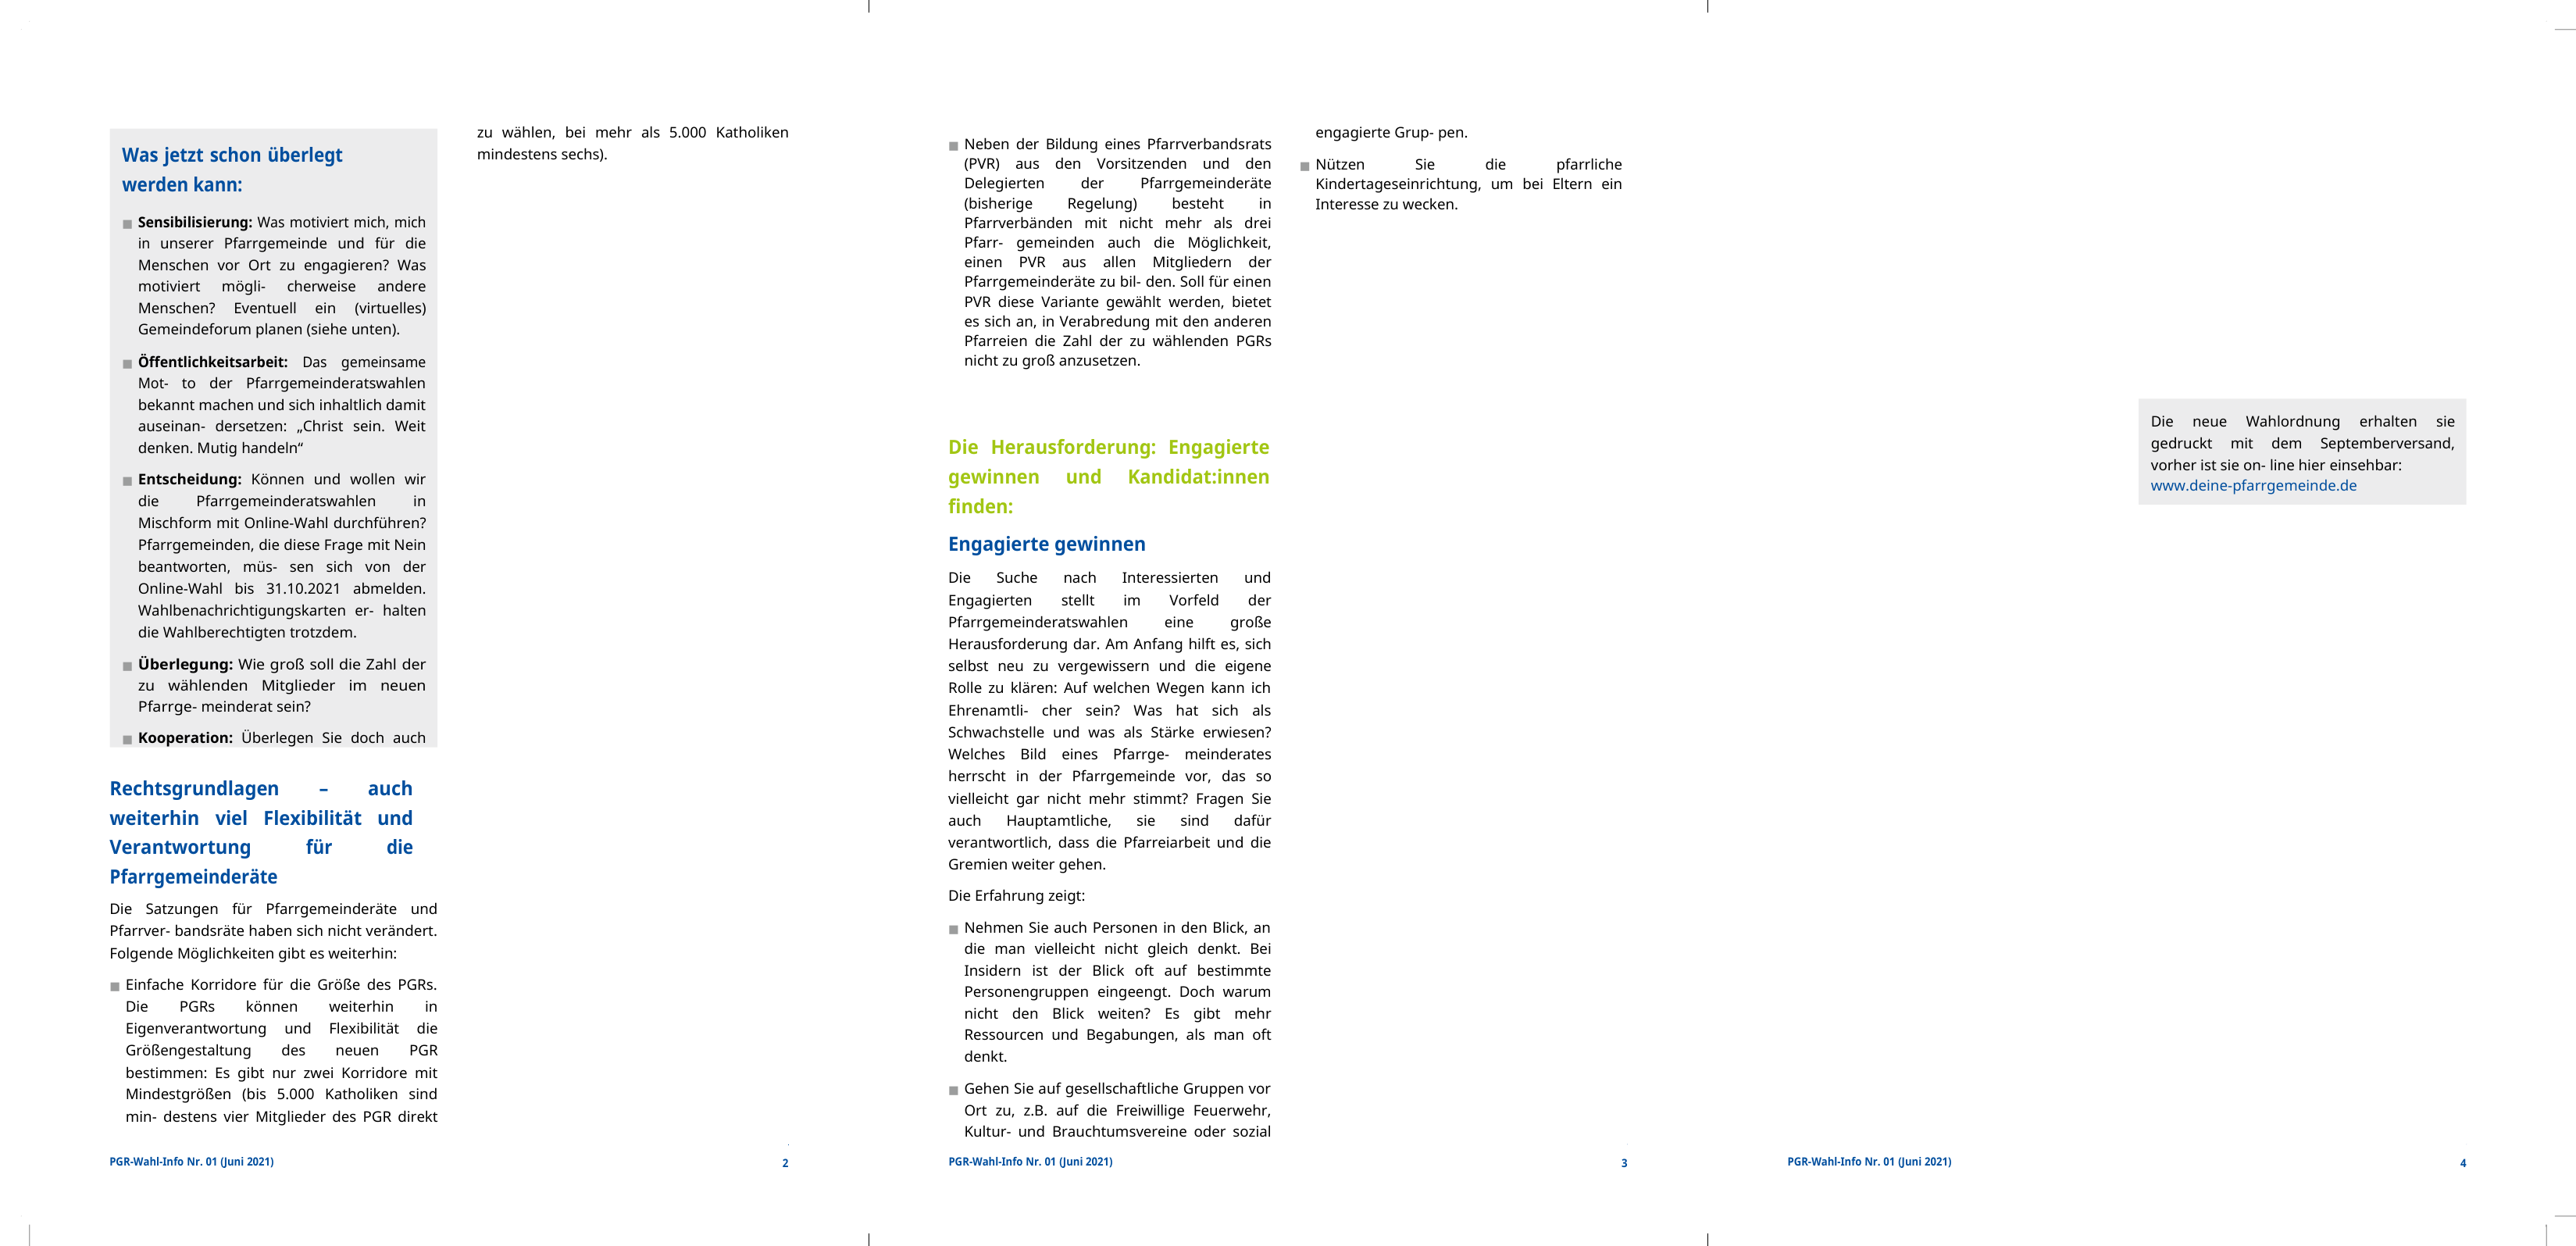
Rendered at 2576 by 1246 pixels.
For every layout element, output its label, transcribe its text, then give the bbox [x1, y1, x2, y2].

subtitle Rechtsgrundlagen – auch weiterhin viel Flexibilität und Verantwortung für die Pfarrgemeinderäte [109, 775, 413, 890]
list Einfache Korridore für die Größe des PGRs. Die PGRs können weiterhin in Eigenverantwortung und Flexibilität die Größengestaltung des neuen PGR bestimmen: Es gibt nur zwei Korridore mit Mindestgrößen (bis 5.000 Katholiken sind min- destens vier Mitglieder des PGR direkt zu wählen, bei mehr als 5.000 Katholiken mindestens sechs). [109, 975, 438, 1126]
list Nützen Sie die pfarrliche Kindertageseinrichtung, um bei Eltern ein Interesse zu wecken. [1300, 154, 1622, 214]
subtitle Die Herausforderung: Engagierte gewinnen und Kandidat:innen finden: [948, 434, 1270, 519]
text Engagierte gewinnen [948, 530, 1279, 557]
list Nehmen Sie auch Personen in den Blick, an die man vielleicht nicht gleich denkt. Bei Insidern ist der Blick oft auf bestimmte Personengruppen eingeengt. Doch warum nicht den Blick weiten? Es gibt mehr Ressourcen und Begabungen, als man oft denkt. [948, 917, 1272, 1066]
text Die Suche nach Interessierten und Engagierten stellt im Vorfeld der Pfarrgemeinderatswahlen eine große Herausforderung dar. Am Anfang hilft es, sich selbst neu zu vergewissern und die eigene Rolle zu klären: Auf welchen Wegen kann ich Ehrenamtli- cher sein? Was hat sich als Schwachstelle und was als Stärke erwiesen? Welches Bild eines Pfarrge- meinderates herrscht in der Pfarrgemeinde vor, das so vielleicht gar nicht mehr stimmt? Fragen Sie auch Hauptamtliche, sie sind dafür verantwortlich, dass die Pfarreiarbeit und die Gremien weiter gehen. [948, 568, 1272, 874]
text Die Satzungen für Pfarrgemeinderäte und Pfarrver- bandsräte haben sich nicht verändert. Folgende Möglichkeiten gibt es weiterhin: [109, 899, 437, 963]
list Gehen Sie auf gesellschaftliche Gruppen vor Ort zu, z.B. auf die Freiwillige Feuerwehr, Kultur- und Brauchtumsvereine oder sozial engagierte Grup- pen. [948, 1078, 1272, 1141]
list Neben der Bildung eines Pfarrverbandsrats (PVR) aus den Vorsitzenden und den Delegierten der Pfarrgemeinderäte (bisherige Regelung) besteht in Pfarrverbänden mit nicht mehr als drei Pfarr- gemeinden auch die Möglichkeit, einen PVR aus allen Mitgliedern der Pfarrgemeinderäte zu bil- den. Soll für einen PVR diese Variante gewählt werden, bietet es sich an, in Verabredung mit den anderen Pfarreien die Zahl der zu wählenden PGRs nicht zu groß anzusetzen. [948, 134, 1272, 370]
text Die Erfahrung zeigt: [948, 885, 1279, 905]
